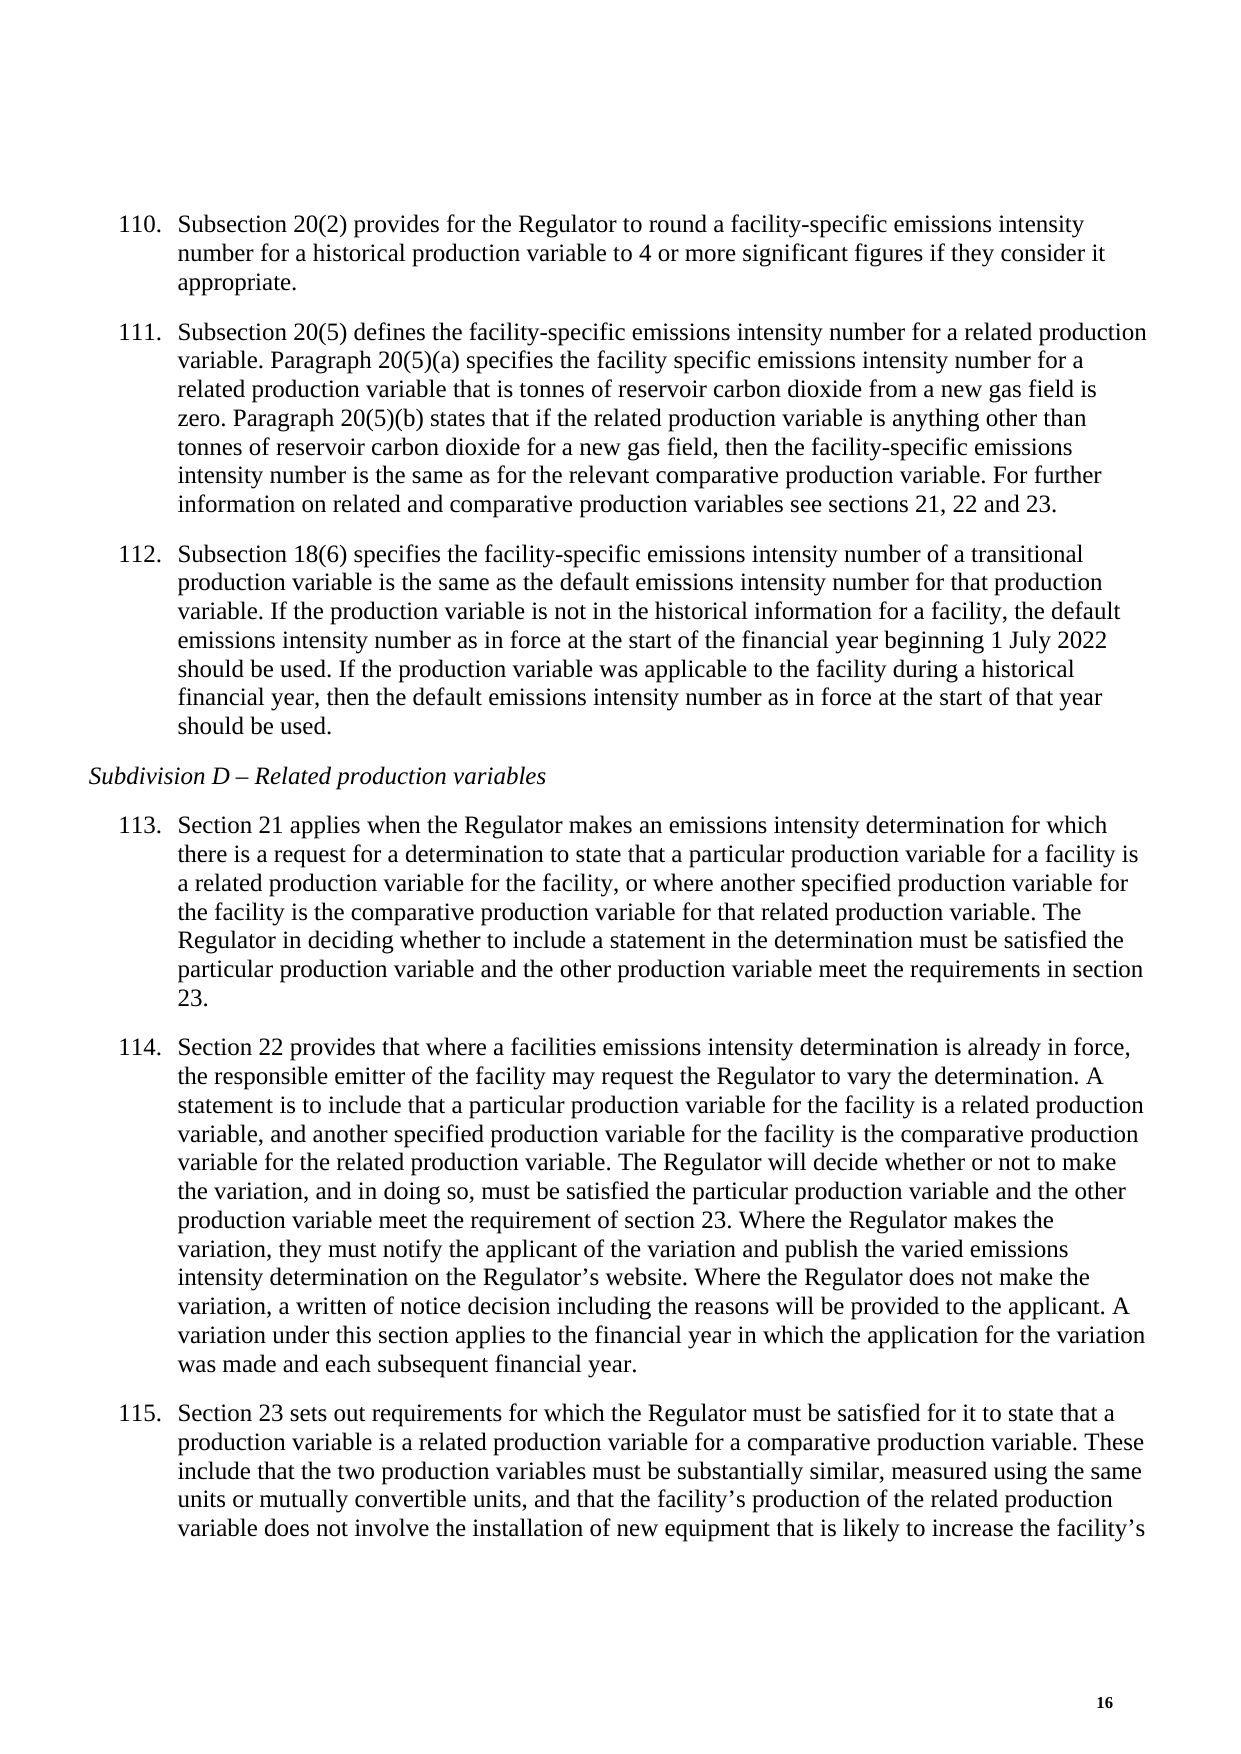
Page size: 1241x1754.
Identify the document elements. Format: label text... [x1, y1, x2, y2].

subtitle Subdivision D – Related production variables [89, 761, 1142, 789]
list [118, 1398, 1152, 1542]
list Subsection 20(2) provides for the Regulator to round a facility-specific emissions intensity number for a historical production variable to 4 or more significant figures if they consider it appropriate. [118, 209, 1152, 296]
list Section 21 applies when the Regulator makes an emissions intensity determination for which there is a request for a determination to state that a particular production variable for a facility is a related production variable for the facility, or where another specified production variable for the facility is the comparative production variable for that related production variable. The Regulator in deciding whether to include a statement in the determination must be satisfied the particular production variable and the other production variable meet the requirements in section 23. [118, 810, 1152, 1012]
list Subsection 18(6) specifies the facility-specific emissions intensity number of a transitional production variable is the same as the default emissions intensity number for that production variable. If the production variable is not in the historical information for a facility, the default emissions intensity number as in force at the start of the financial year beginning 1 July 2022 should be used. If the production variable was applicable to the facility during a historical financial year, then the default emissions intensity number as in force at the start of that year should be used. [118, 539, 1152, 740]
list Section 22 provides that where a facilities emissions intensity determination is already in force, the responsible emitter of the facility may request the Regulator to vary the determination. A statement is to include that a particular production variable for the facility is a related production variable, and another specified production variable for the facility is the comparative production variable for the related production variable. The Regulator will decide whether or not to make the variation, and in doing so, must be satisfied the particular production variable and the other production variable meet the requirement of section 23. Where the Regulator makes the variation, they must notify the applicant of the variation and publish the varied emissions intensity determination on the Regulator’s website. Where the Regulator does not make the variation, a written of notice decision including the reasons will be provided to the applicant. A variation under this section applies to the financial year in which the application for the variation was made and each subsequent financial year. [118, 1032, 1152, 1377]
list Subsection 20(5) defines the facility-specific emissions intensity number for a related production variable. Paragraph 20(5)(a) specifies the facility specific emissions intensity number for a related production variable that is tonnes of reservoir carbon dioxide from a new gas field is zero. Paragraph 20(5)(b) states that if the related production variable is anything other than tonnes of reservoir carbon dioxide for a new gas field, then the facility-specific emissions intensity number is the same as for the relevant comparative production variable. For further information on related and comparative production variables see sections 21, 22 and 23. [118, 317, 1152, 518]
